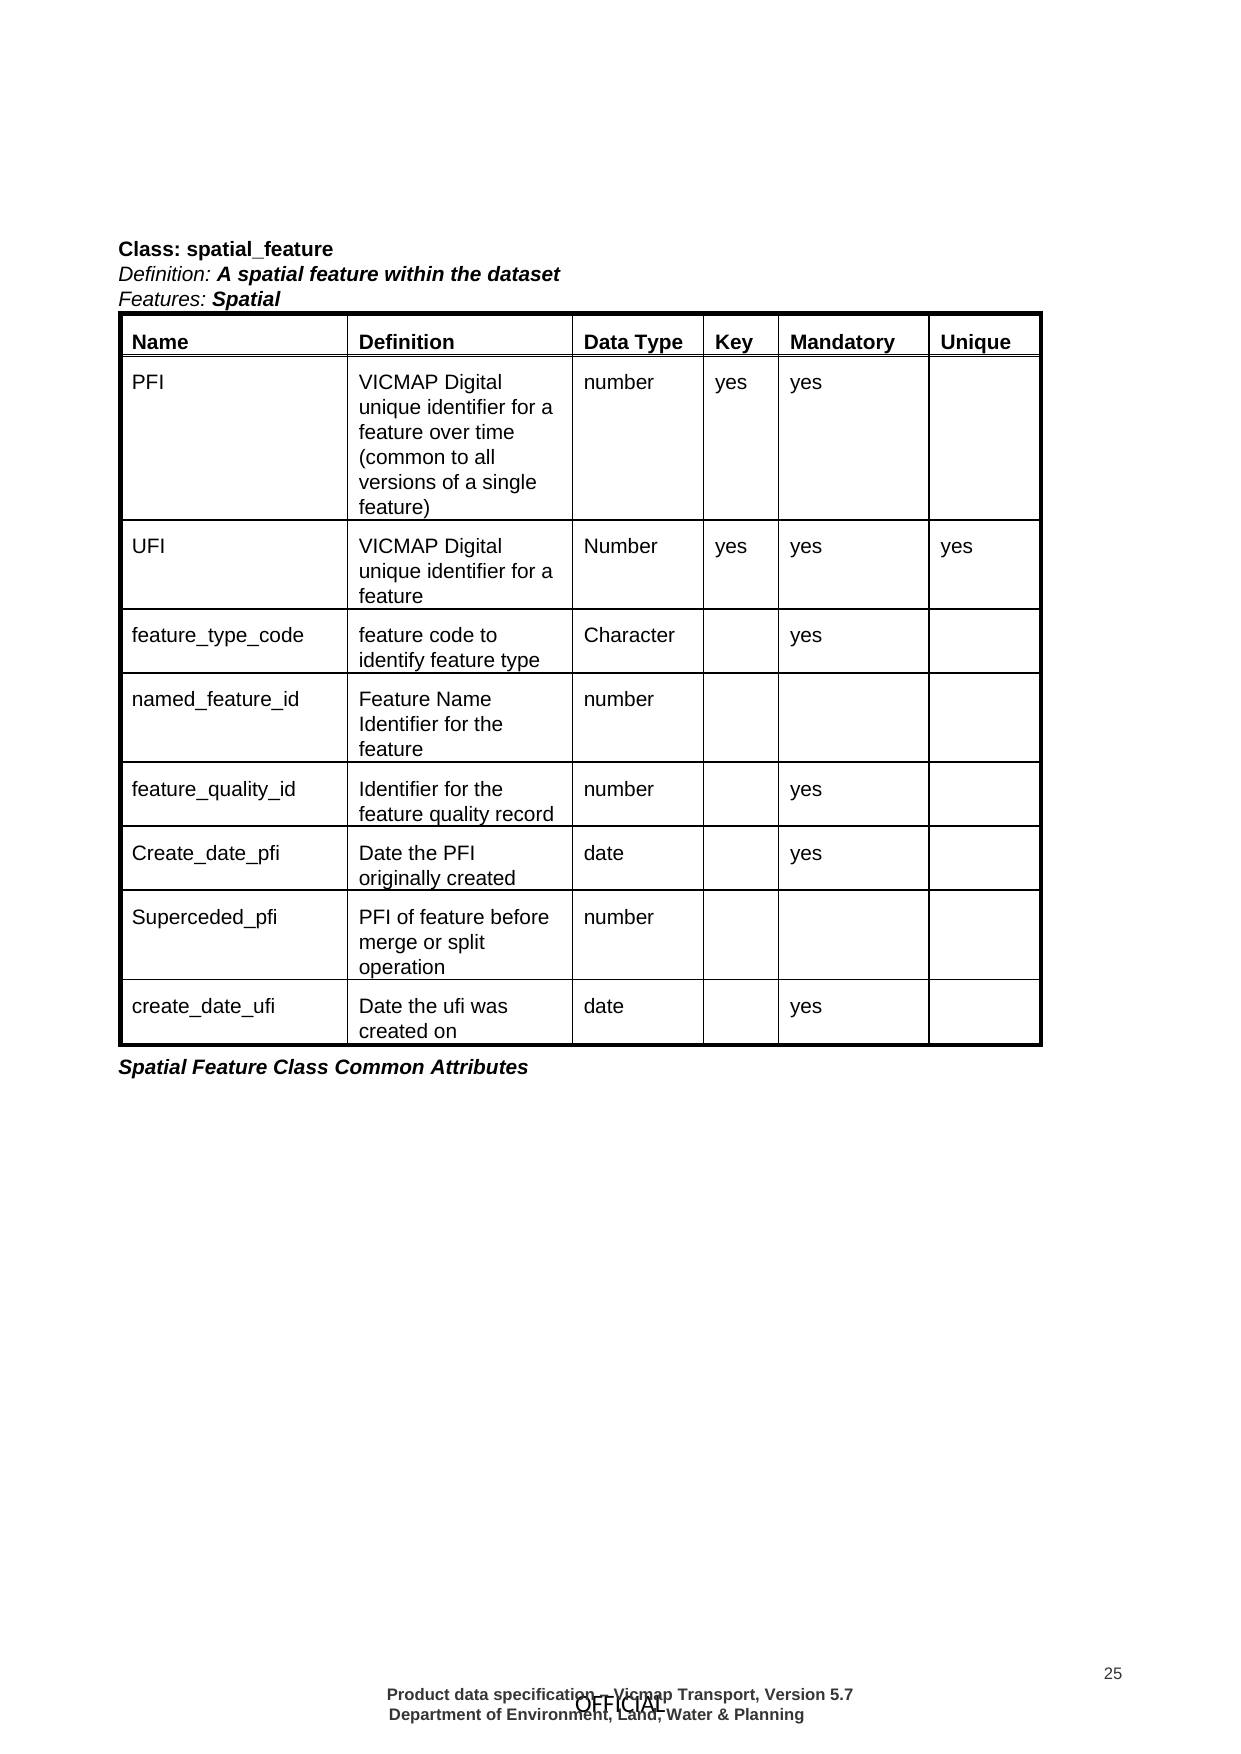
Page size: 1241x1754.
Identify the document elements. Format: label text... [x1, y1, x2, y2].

table_header Data Type [573, 316, 703, 353]
table_cell yes [779, 357, 928, 519]
table_cell UFI [123, 521, 347, 608]
table_cell [930, 610, 1039, 672]
table_cell create_date_ufi [123, 980, 347, 1042]
table_cell [704, 891, 778, 978]
table_cell VICMAP Digital unique identifier for a feature over time (common to all versions of a single feature) [348, 357, 572, 519]
table_cell number [573, 891, 703, 978]
table_cell [704, 827, 778, 889]
table_cell feature_quality_id [123, 763, 347, 825]
table_cell named_feature_id [123, 674, 347, 761]
table_cell PFI of feature before merge or split operation [348, 891, 572, 978]
table_cell [930, 827, 1039, 889]
text Definition: A spatial feature within the dataset [118, 261, 1122, 286]
table_cell yes [779, 827, 928, 889]
table_cell [930, 763, 1039, 825]
table_cell yes [779, 610, 928, 672]
table_cell [930, 357, 1039, 519]
table_cell yes [704, 357, 778, 519]
table_header Unique [930, 316, 1039, 353]
table_cell Create_date_pfi [123, 827, 347, 889]
table_cell date [573, 980, 703, 1042]
table_cell feature code to identify feature type [348, 610, 572, 672]
text Class: spatial_feature [118, 236, 1122, 261]
table_cell yes [779, 980, 928, 1042]
table_cell Date the ufi was created on [348, 980, 572, 1042]
table_cell [779, 674, 928, 761]
table_cell [930, 674, 1039, 761]
table_cell yes [704, 521, 778, 608]
text Spatial Feature Class Common Attributes [118, 1053, 1122, 1078]
table_cell number [573, 674, 703, 761]
table_cell [704, 674, 778, 761]
table_header Key [704, 316, 778, 353]
table_cell Number [573, 521, 703, 608]
table_cell yes [930, 521, 1039, 608]
table_cell Date the PFI originally created [348, 827, 572, 889]
table_cell [930, 980, 1039, 1042]
table_header Definition [348, 316, 572, 353]
table_header Mandatory [779, 316, 928, 353]
table_cell number [573, 357, 703, 519]
table_cell VICMAP Digital unique identifier for a feature [348, 521, 572, 608]
table_cell yes [779, 763, 928, 825]
table_cell number [573, 763, 703, 825]
table_header Name [123, 316, 347, 353]
table_cell Character [573, 610, 703, 672]
table_cell [704, 980, 778, 1042]
table_cell Identifier for the feature quality record [348, 763, 572, 825]
table_cell yes [779, 521, 928, 608]
text Features: Spatial [118, 286, 1122, 311]
table_cell Superceded_pfi [123, 891, 347, 978]
table_cell [704, 763, 778, 825]
table_cell Feature Name Identifier for the feature [348, 674, 572, 761]
table_cell PFI [123, 357, 347, 519]
table_cell [779, 891, 928, 978]
table_cell feature_type_code [123, 610, 347, 672]
table_cell [930, 891, 1039, 978]
table_cell [704, 610, 778, 672]
table_cell date [573, 827, 703, 889]
